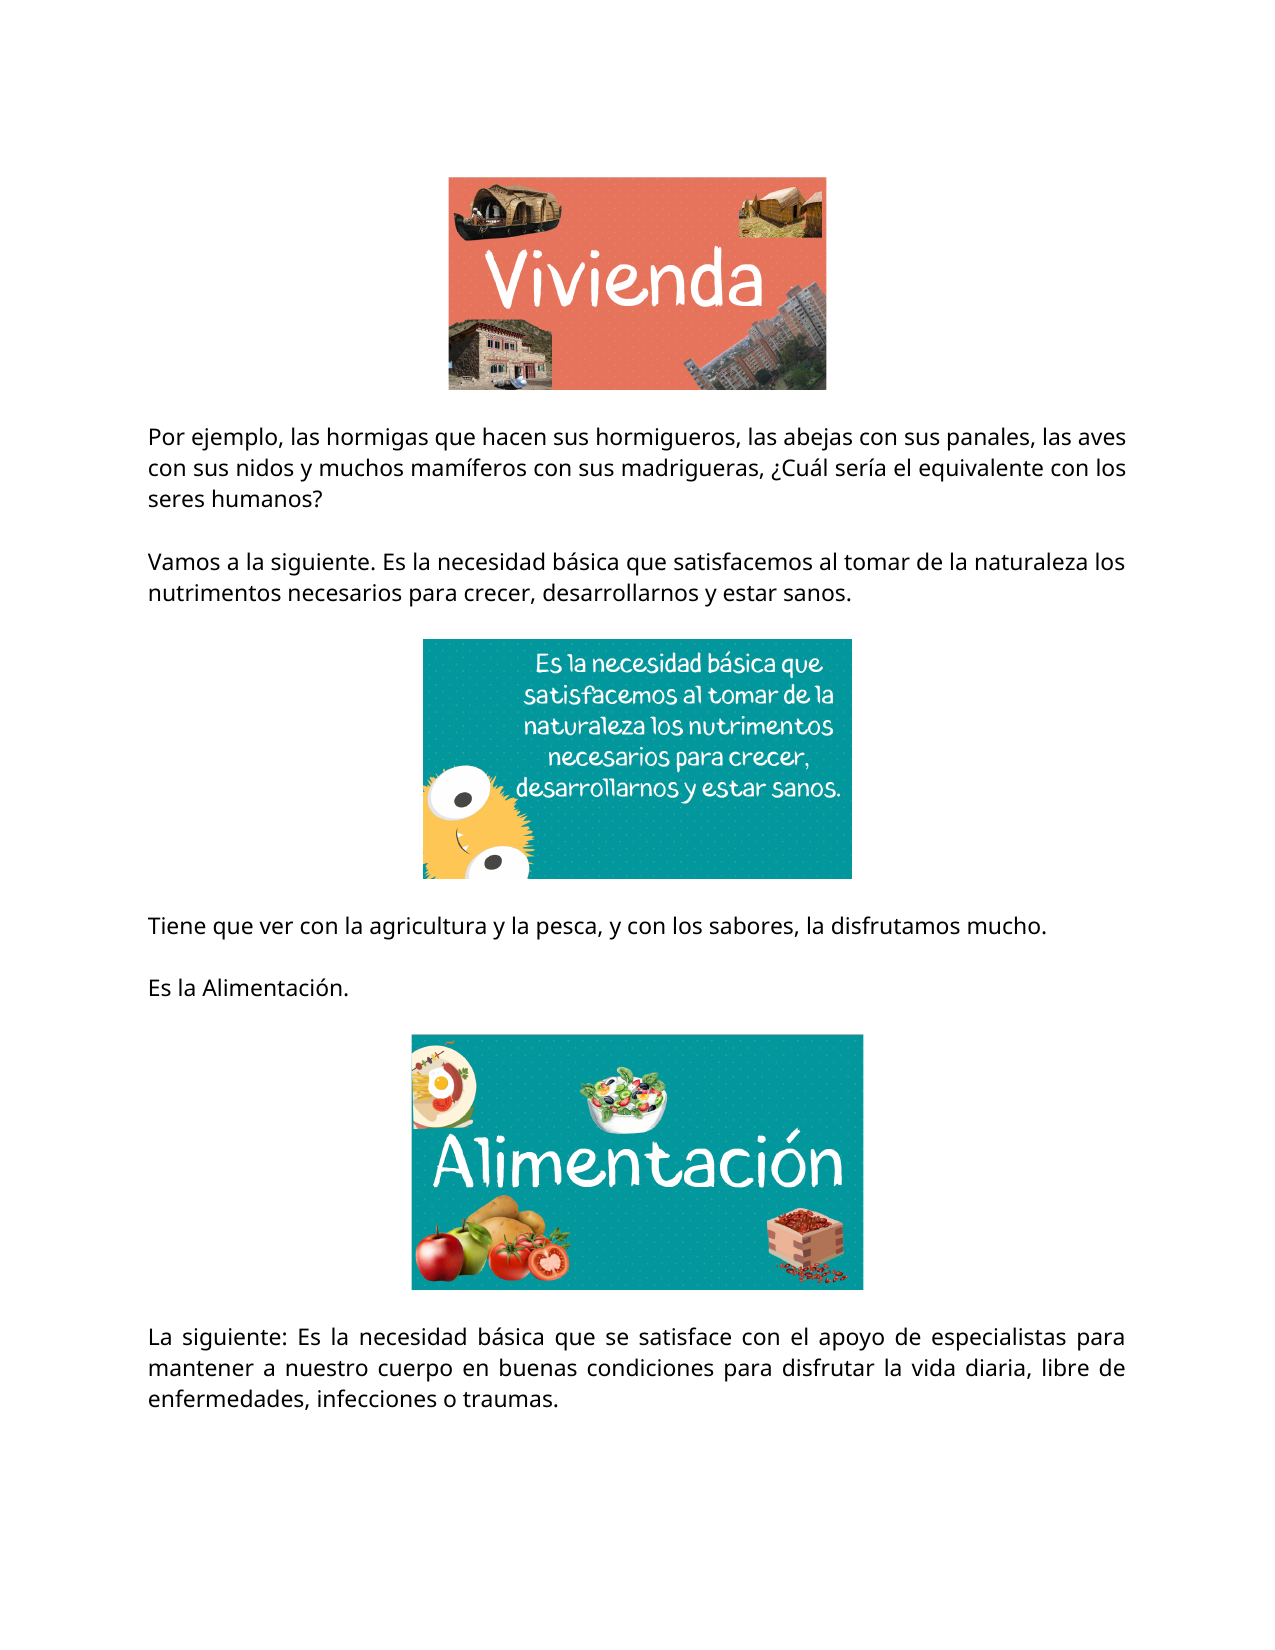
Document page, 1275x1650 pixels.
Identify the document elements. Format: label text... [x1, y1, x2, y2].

picture [411, 1034, 864, 1290]
text Vamos a la siguiente. Es la necesidad básica que satisfacemos al tomar de la naturaleza los nutrimentos necesarios para crecer, desarrollarnos y estar sanos. [148, 546, 1127, 608]
text La siguiente: Es la necesidad básica que se satisface con el apoyo de especialistas para mantener a nuestro cuerpo en buenas condiciones para disfrutar la vida diaria, libre de enfermedades, infecciones o traumas. [148, 1321, 1127, 1414]
picture [423, 639, 852, 879]
text Es la Alimentación. [148, 972, 1127, 1003]
text Por ejemplo, las hormigas que hacen sus hormigueros, las abejas con sus panales, las aves con sus nidos y muchos mamíferos con sus madrigueras, ¿Cuál sería el equivalente con los seres humanos? [148, 421, 1127, 514]
picture [448, 177, 827, 390]
text Tiene que ver con la agricultura y la pesca, y con los sabores, la disfrutamos mucho. [148, 910, 1127, 941]
